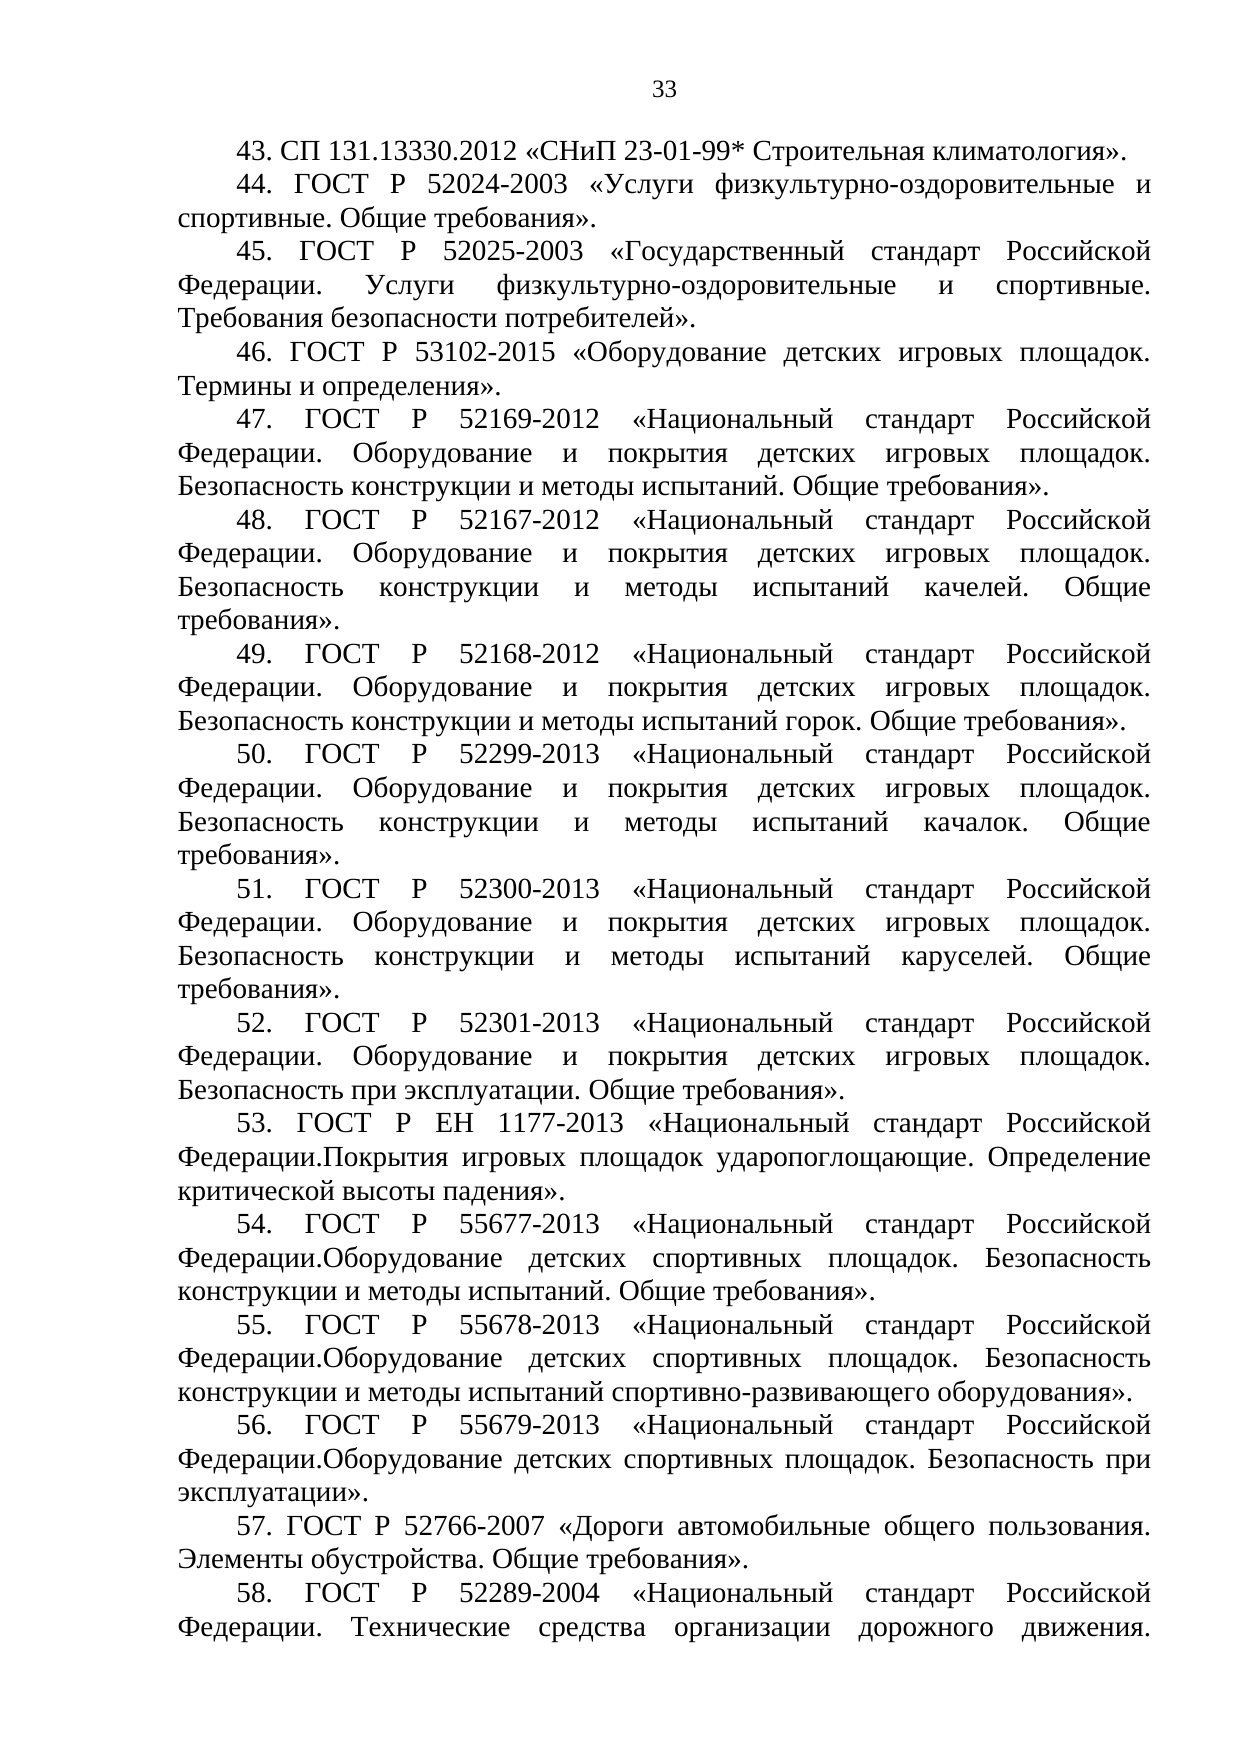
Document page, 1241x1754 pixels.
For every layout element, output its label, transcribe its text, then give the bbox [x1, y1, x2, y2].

text 53. ГОСТ Р ЕН 1177-2013 «Национальный стандарт Российской Федерации.Покрытия игровых площадок ударопоглощающие. Определение критической высоты падения». [177, 1106, 1152, 1206]
text 45. ГОСТ Р 52025-2003 «Государственный стандарт Российской Федерации. Услуги физкультурно-оздоровительные и спортивные. Требования безопасности потребителей». [177, 233, 1152, 334]
text 54. ГОСТ Р 55677-2013 «Национальный стандарт Российской Федерации.Оборудование детских спортивных площадок. Безопасность конструкции и методы испытаний. Общие требования». [177, 1206, 1152, 1307]
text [177, 1575, 1152, 1642]
text 47. ГОСТ Р 52169-2012 «Национальный стандарт Российской Федерации. Оборудование и покрытия детских игровых площадок. Безопасность конструкции и методы испытаний. Общие требования». [177, 401, 1152, 502]
text 44. ГОСТ Р 52024-2003 «Услуги физкультурно-оздоровительные и спортивные. Общие требования». [177, 166, 1152, 233]
text 46. ГОСТ Р 53102-2015 «Оборудование детских игровых площадок. Термины и определения». [177, 334, 1152, 401]
text 57. ГОСТ Р 52766-2007 «Дороги автомобильные общего пользования. Элементы обустройства. Общие требования». [177, 1508, 1152, 1575]
text 52. ГОСТ Р 52301-2013 «Национальный стандарт Российской Федерации. Оборудование и покрытия детских игровых площадок. Безопасность при эксплуатации. Общие требования». [177, 1005, 1152, 1106]
text 48. ГОСТ Р 52167-2012 «Национальный стандарт Российской Федерации. Оборудование и покрытия детских игровых площадок. Безопасность конструкции и методы испытаний качелей. Общие требования». [177, 502, 1152, 636]
text 51. ГОСТ Р 52300-2013 «Национальный стандарт Российской Федерации. Оборудование и покрытия детских игровых площадок. Безопасность конструкции и методы испытаний каруселей. Общие требования». [177, 871, 1152, 1005]
text 49. ГОСТ Р 52168-2012 «Национальный стандарт Российской Федерации. Оборудование и покрытия детских игровых площадок. Безопасность конструкции и методы испытаний горок. Общие требования». [177, 636, 1152, 737]
text 43. СП 131.13330.2012 «СНиП 23-01-99* Строительная климатология». [177, 133, 1152, 166]
text 56. ГОСТ Р 55679-2013 «Национальный стандарт Российской Федерации.Оборудование детских спортивных площадок. Безопасность при эксплуатации». [177, 1407, 1152, 1508]
text 50. ГОСТ Р 52299-2013 «Национальный стандарт Российской Федерации. Оборудование и покрытия детских игровых площадок. Безопасность конструкции и методы испытаний качалок. Общие требования». [177, 737, 1152, 871]
text 55. ГОСТ Р 55678-2013 «Национальный стандарт Российской Федерации.Оборудование детских спортивных площадок. Безопасность конструкции и методы испытаний спортивно-развивающего оборудования». [177, 1307, 1152, 1407]
